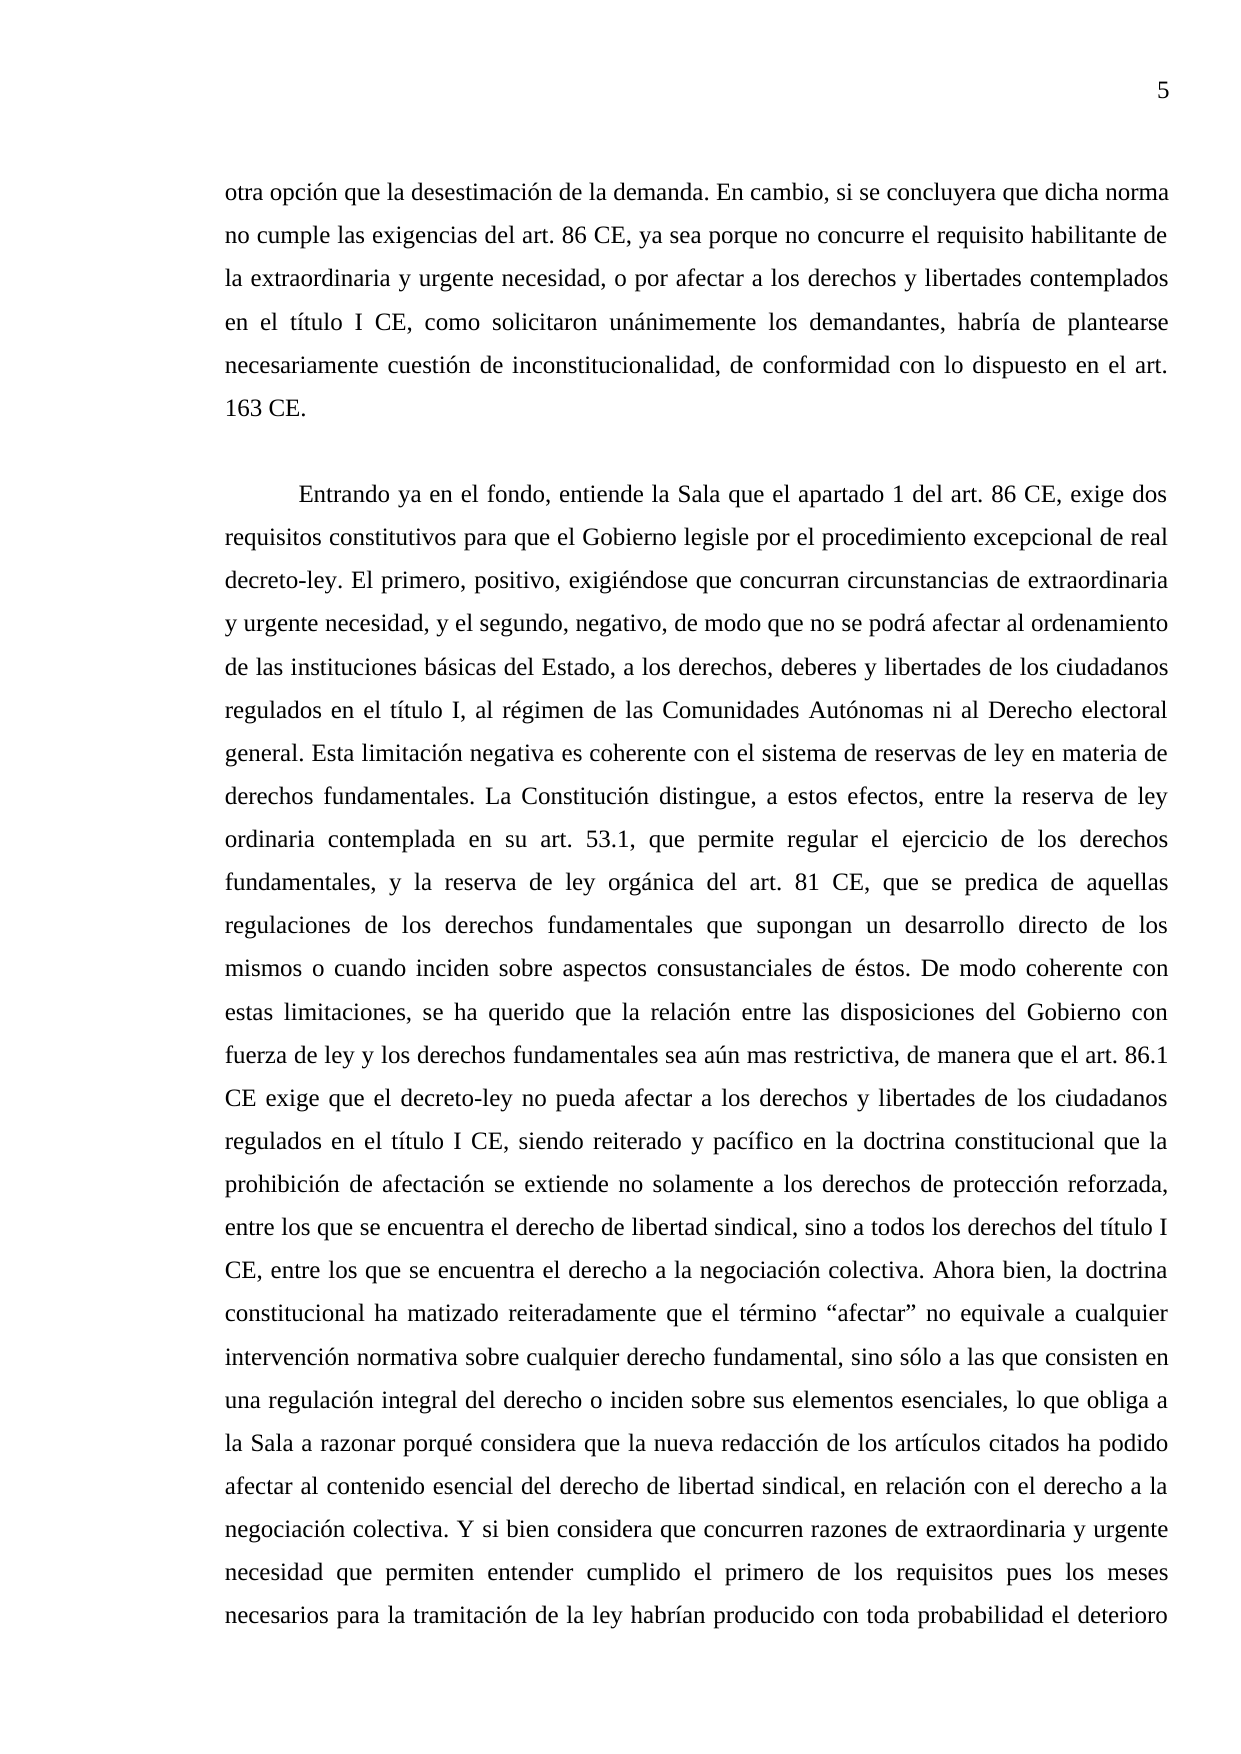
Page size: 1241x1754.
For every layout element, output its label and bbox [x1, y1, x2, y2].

text [224, 177, 1169, 422]
text [224, 479, 1169, 1629]
